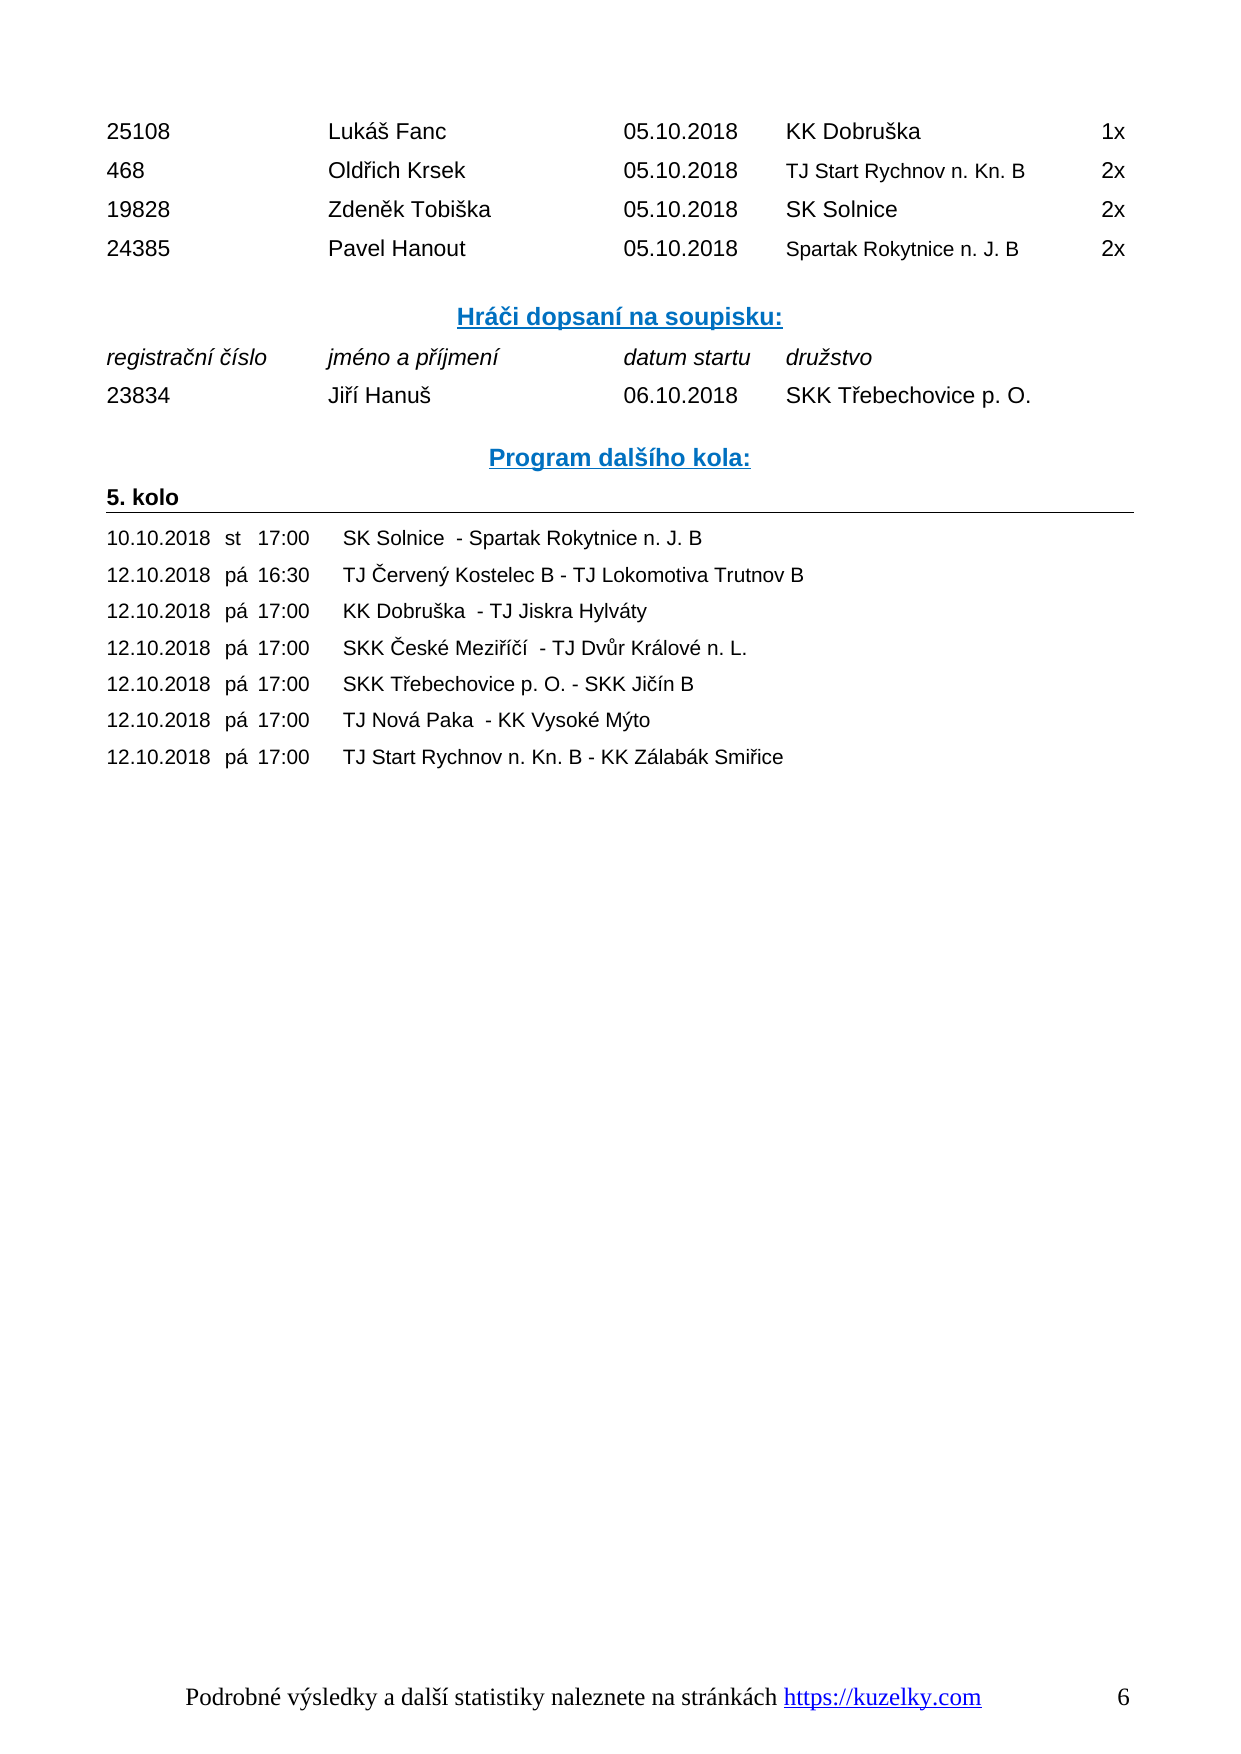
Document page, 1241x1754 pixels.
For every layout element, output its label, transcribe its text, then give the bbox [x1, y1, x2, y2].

text 468 Oldřich Krsek 05.10.2018 TJ Start Rychnov n. Kn. B 2x [106, 157, 1134, 183]
text 19828 Zdeněk Tobiška 05.10.2018 SK Solnice 2x [106, 196, 1134, 222]
text 23834 Jiří Hanuš 06.10.2018 SKK Třebechovice p. O. [106, 382, 1134, 409]
text 12.10.2018 pá 17:00 TJ Nová Paka - KK Vysoké Mýto [106, 708, 1134, 732]
text 25108 Lukáš Fanc 05.10.2018 KK Dobruška 1x [106, 118, 1134, 144]
text 24385 Pavel Hanout 05.10.2018 Spartak Rokytnice n. J. B 2x [106, 235, 1134, 261]
text 5. kolo [106, 484, 1134, 512]
text Hráči dopsaní na soupisku: [94, 273, 1145, 331]
text 12.10.2018 pá 17:00 KK Dobruška - TJ Jiskra Hylváty [106, 599, 1134, 623]
text 12.10.2018 pá 17:00 SKK České Meziříčí - TJ Dvůr Králové n. L. [106, 635, 1134, 659]
text registrační číslo jméno a příjmení datum startu družstvo [106, 343, 1134, 370]
text 12.10.2018 pá 17:00 SKK Třebechovice p. O. - SKK Jičín B [106, 672, 1134, 696]
text Program dalšího kola: [94, 443, 1145, 472]
text 10.10.2018 st 17:00 SK Solnice - Spartak Rokytnice n. J. B [106, 526, 1134, 550]
text 12.10.2018 pá 17:00 TJ Start Rychnov n. Kn. B - KK Zálabák Smiřice [106, 745, 1134, 769]
text 12.10.2018 pá 16:30 TJ Červený Kostelec B - TJ Lokomotiva Trutnov B [106, 562, 1134, 586]
